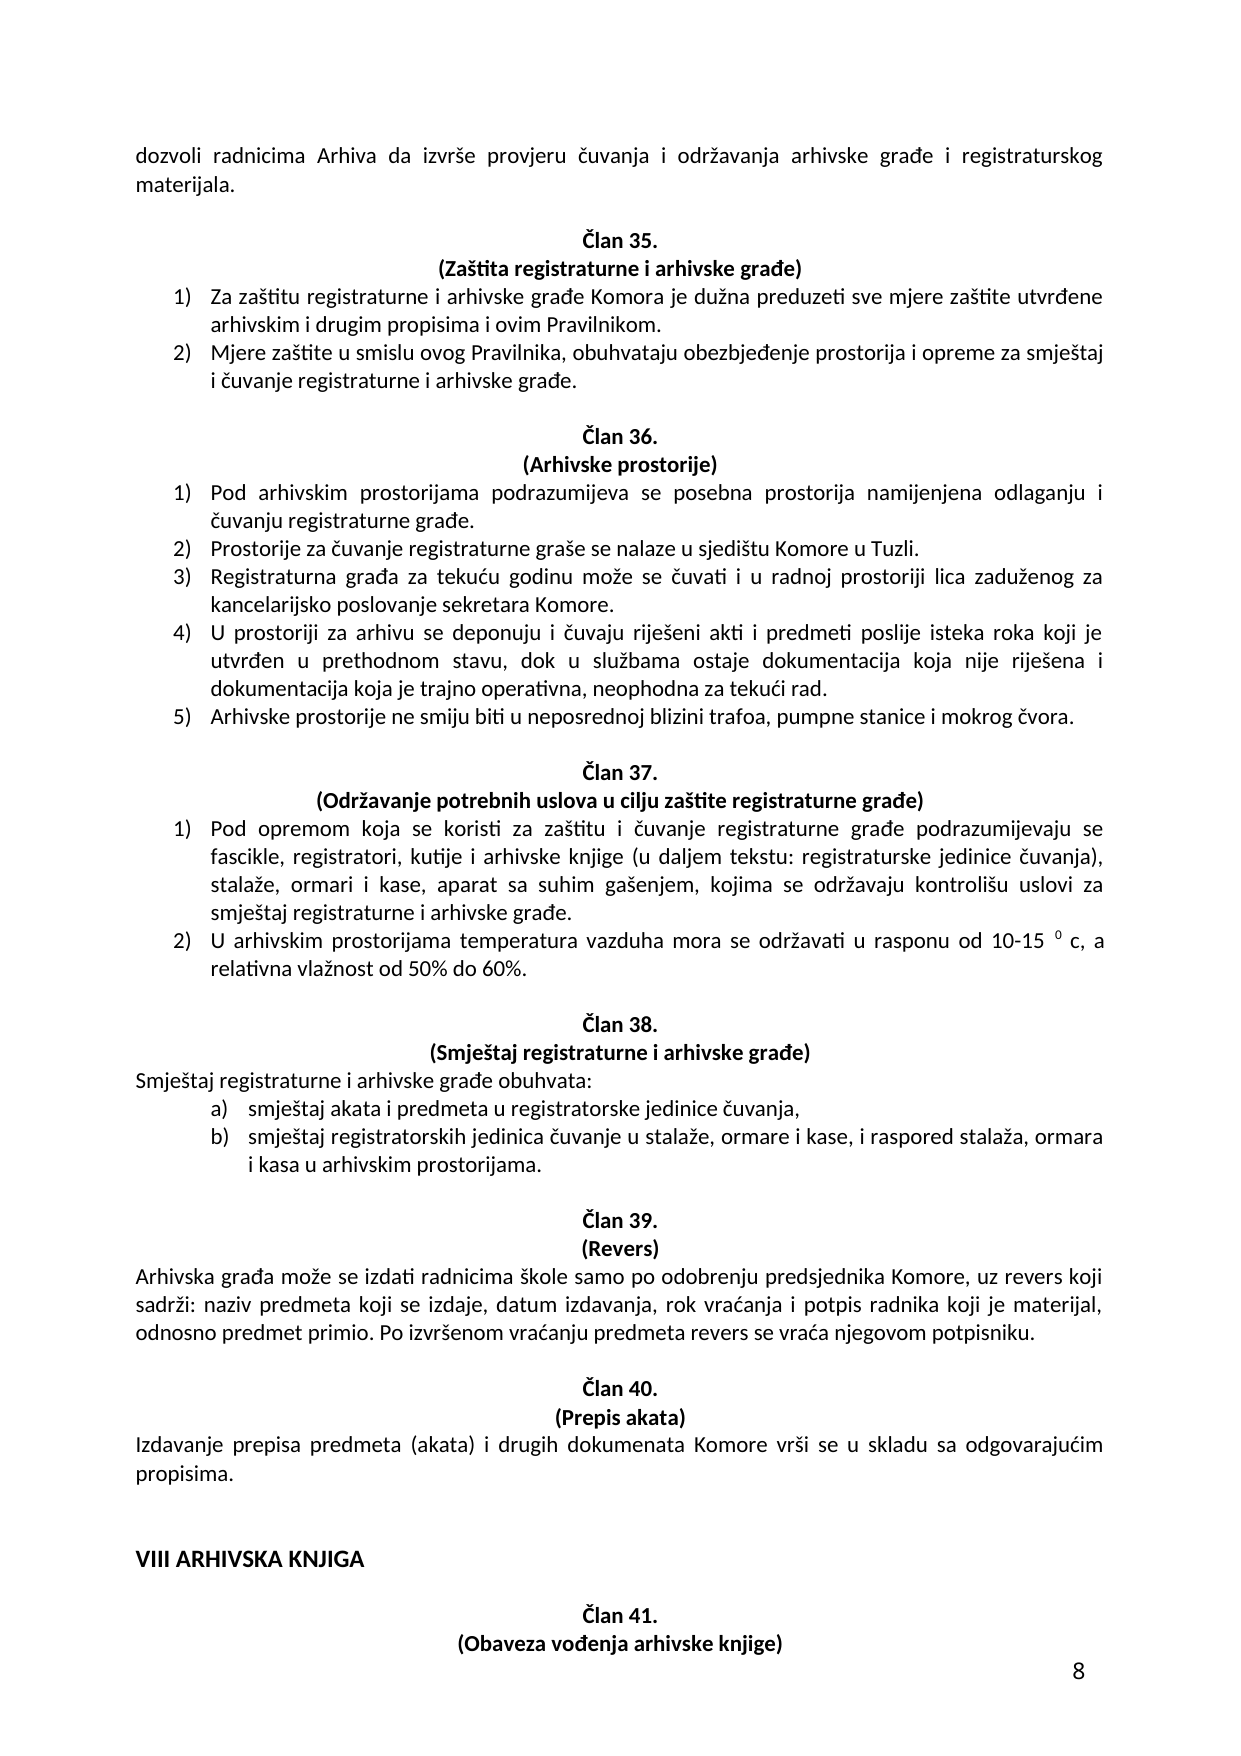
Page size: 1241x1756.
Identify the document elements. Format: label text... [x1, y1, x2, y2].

text VIII ARHIVSKA KNJIGA [135, 1543, 1105, 1573]
list Pod arhivskim prostorijama podrazumijeva se posebna prostorija namijenjena odlaganju i čuvanju registraturne građe. [173, 478, 1105, 534]
text Smještaj registraturne i arhivske građe obuhvata: [135, 1066, 1105, 1094]
list Pod opremom koja se koristi za zaštitu i čuvanje registraturne građe podrazumijevaju se fascikle, registratori, kutije i arhivske knjige (u daljem tekstu: registraturske jedinice čuvanja), stalaže, ormari i kase, aparat sa suhim gašenjem, kojima se održavaju kontrolišu uslovi za smještaj registraturne i arhivske građe. [173, 814, 1105, 926]
text Član 37. [135, 758, 1105, 786]
text Arhivska građa može se izdati radnicima škole samo po odobrenju predsjednika Komore, uz revers koji sadrži: naziv predmeta koji se izdaje, datum izdavanja, rok vraćanja i potpis radnika koji je materijal, odnosno predmet primio. Po izvršenom vraćanju predmeta revers se vraća njegovom potpisniku. [135, 1262, 1105, 1347]
list U arhivskim prostorijama temperatura vazduha mora se održavati u rasponu od 10-15 0 c, a relativna vlažnost od 50% do 60%. [173, 926, 1105, 982]
list U prostoriji za arhivu se deponuju i čuvaju riješeni akti i predmeti poslije isteka roka koji je utvrđen u prethodnom stavu, dok u službama ostaje dokumentacija koja nije riješena i dokumentacija koja je trajno operativna, neophodna za tekući rad. [173, 618, 1105, 702]
list Mjere zaštite u smislu ovog Pravilnika, obuhvataju obezbjeđenje prostorija i opreme za smještaj i čuvanje registraturne i arhivske građe. [173, 338, 1105, 394]
text Izdavanje prepisa predmeta (akata) i drugih dokumenata Komore vrši se u skladu sa odgovarajućim propisima. [135, 1431, 1105, 1487]
text Član 36. [135, 422, 1105, 450]
text (Arhivske prostorije) [135, 450, 1105, 478]
list Arhivske prostorije ne smiju biti u neposrednoj blizini trafoa, pumpne stanice i mokrog čvora. [173, 702, 1105, 730]
list Prostorije za čuvanje registraturne graše se nalaze u sjedištu Komore u Tuzli. [173, 534, 1105, 562]
text Član 39. [135, 1206, 1105, 1234]
text (Obaveza vođenja arhivske knjige) [135, 1629, 1105, 1657]
text Član 35. [135, 226, 1105, 254]
text (Revers) [135, 1234, 1105, 1262]
text Član 41. [135, 1601, 1105, 1629]
text (Smještaj registraturne i arhivske građe) [135, 1038, 1105, 1066]
text Član 40. [135, 1374, 1105, 1403]
text (Održavanje potrebnih uslova u cilju zaštite registraturne građe) [135, 786, 1105, 814]
list Registraturna građa za tekuću godinu može se čuvati i u radnoj prostoriji lica zaduženog za kancelarijsko poslovanje sekretara Komore. [173, 562, 1105, 618]
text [135, 142, 1105, 198]
list smještaj akata i predmeta u registratorske jedinice čuvanja, [210, 1094, 1105, 1122]
list Za zaštitu registraturne i arhivske građe Komora je dužna preduzeti sve mjere zaštite utvrđene arhivskim i drugim propisima i ovim Pravilnikom. [173, 282, 1105, 338]
text (Zaštita registraturne i arhivske građe) [135, 254, 1105, 282]
text (Prepis akata) [135, 1403, 1105, 1431]
text Član 38. [135, 1010, 1105, 1038]
list smještaj registratorskih jedinica čuvanje u stalaže, ormare i kase, i raspored stalaža, ormara i kasa u arhivskim prostorijama. [210, 1122, 1105, 1178]
